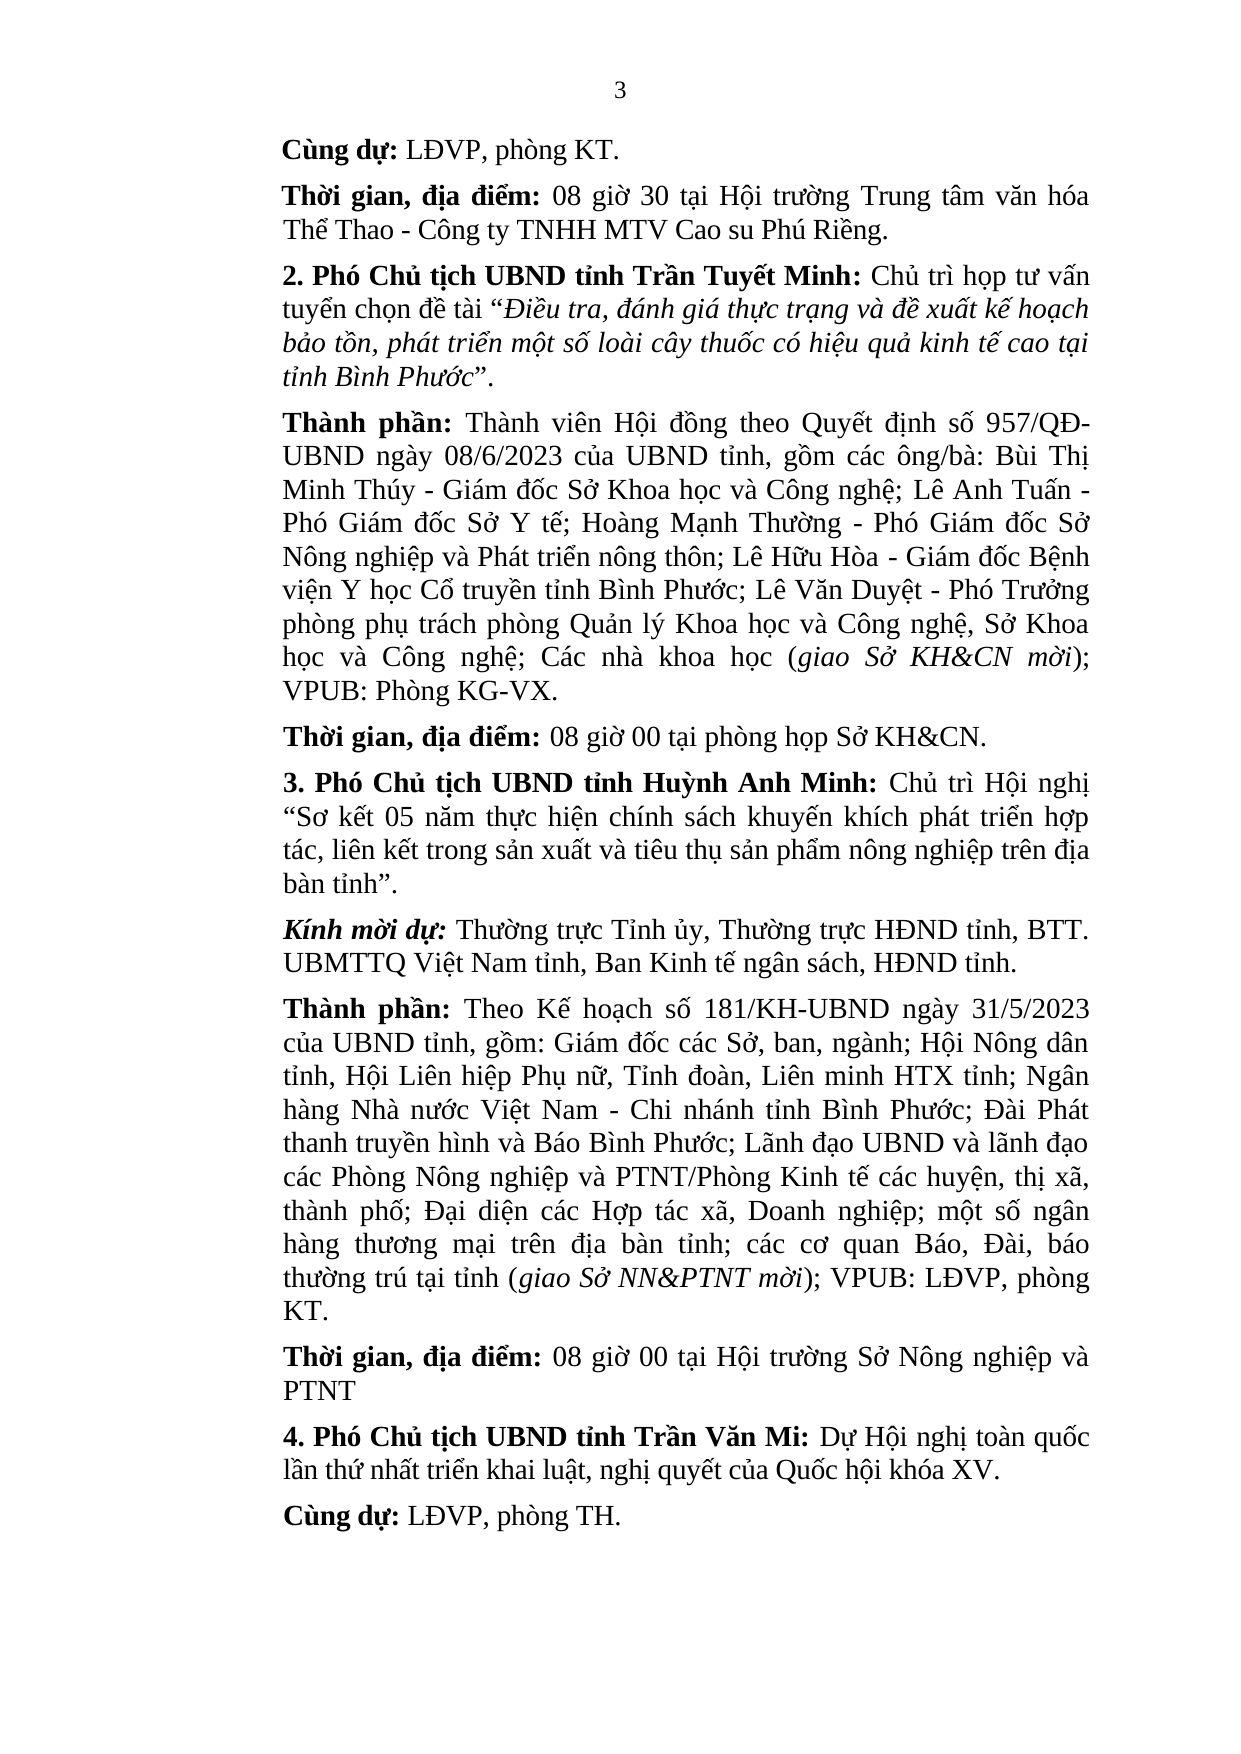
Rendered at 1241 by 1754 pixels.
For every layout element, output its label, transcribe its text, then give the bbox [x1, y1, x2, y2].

text 2. Phó Chủ tịch UBND tỉnh Trần Tuyết Minh: Chủ trì họp tư vấn tuyển chọn đề tài “Điều tra, đánh giá thực trạng và đề xuất kế hoạch bảo tồn, phát triển một số loài cây thuốc có hiệu quả kinh tế cao tại tỉnh Bình Phước”. [282, 258, 1090, 392]
text Thời gian, địa điểm: 08 giờ 30 tại Hội trường Trung tâm văn hóa Thể Thao - Công ty TNHH MTV Cao su Phú Riềng. [281, 178, 1090, 246]
text Thời gian, địa điểm: 08 giờ 00 tại phòng họp Sở KH&CN. [550, 719, 1090, 753]
text Thành phần: Thành viên Hội đồng theo Quyết định số 957/QĐ-UBND ngày 08/6/2023 của UBND tỉnh, gồm các ông/bà: Bùi Thị Minh Thúy - Giám đốc Sở Khoa học và Công nghệ; Lê Anh Tuấn - Phó Giám đốc Sở Y tế; Hoàng Mạnh Thường - Phó Giám đốc Sở Nông nghiệp và Phát triển nông thôn; Lê Hữu Hòa - Giám đốc Bệnh viện Y học Cổ truyền tỉnh Bình Phước; Lê Văn Duyệt - Phó Trưởng phòng phụ trách phòng Quản lý Khoa học và Công nghệ, Sở Khoa học và Công nghệ; Các nhà khoa học (giao Sở KH&CN mời); VPUB: Phòng KG-VX. [282, 405, 1090, 707]
text Kính mời dự: Thường trực Tỉnh ủy, Thường trực HĐND tỉnh, BTT. UBMTTQ Việt Nam tỉnh, Ban Kinh tế ngân sách, HĐND tỉnh. [283, 912, 1090, 979]
text Thành phần: Theo Kế hoạch số 181/KH-UBND ngày 31/5/2023 của UBND tỉnh, gồm: Giám đốc các Sở, ban, ngành; Hội Nông dân tỉnh, Hội Liên hiệp Phụ nữ, Tỉnh đoàn, Liên minh HTX tỉnh; Ngân hàng Nhà nước Việt Nam - Chi nhánh tỉnh Bình Phước; Đài Phát thanh truyền hình và Báo Bình Phước; Lãnh đạo UBND và lãnh đạo các Phòng Nông nghiệp và PTNT/Phòng Kinh tế các huyện, thị xã, thành phố; Đại diện các Hợp tác xã, Doanh nghiệp; một số ngân hàng thương mại trên địa bàn tỉnh; các cơ quan Báo, Đài, báo thường trú tại tỉnh (giao Sở NN&PTNT mời); VPUB: LĐVP, phòng KT. [283, 991, 1090, 1327]
text Thời gian, địa điểm: 08 giờ 00 tại Hội trường Sở Nông nghiệp và PTNT [283, 1339, 1090, 1406]
text Cùng dự: LĐVP, phòng KT. [281, 132, 1090, 166]
text 3. Phó Chủ tịch UBND tỉnh Huỳnh Anh Minh: Chủ trì Hội nghị “Sơ kết 05 năm thực hiện chính sách khuyến khích phát triển hợp tác, liên kết trong sản xuất và tiêu thụ sản phẩm nông nghiệp trên địa bàn tỉnh”. [283, 765, 1090, 899]
text 4. Phó Chủ tịch UBND tỉnh Trần Văn Mi: Dự Hội nghị toàn quốc lần thứ nhất triển khai luật, nghị quyết của Quốc hội khóa XV. [283, 1419, 1090, 1486]
text Cùng dự: LĐVP, phòng TH. [283, 1498, 1090, 1532]
